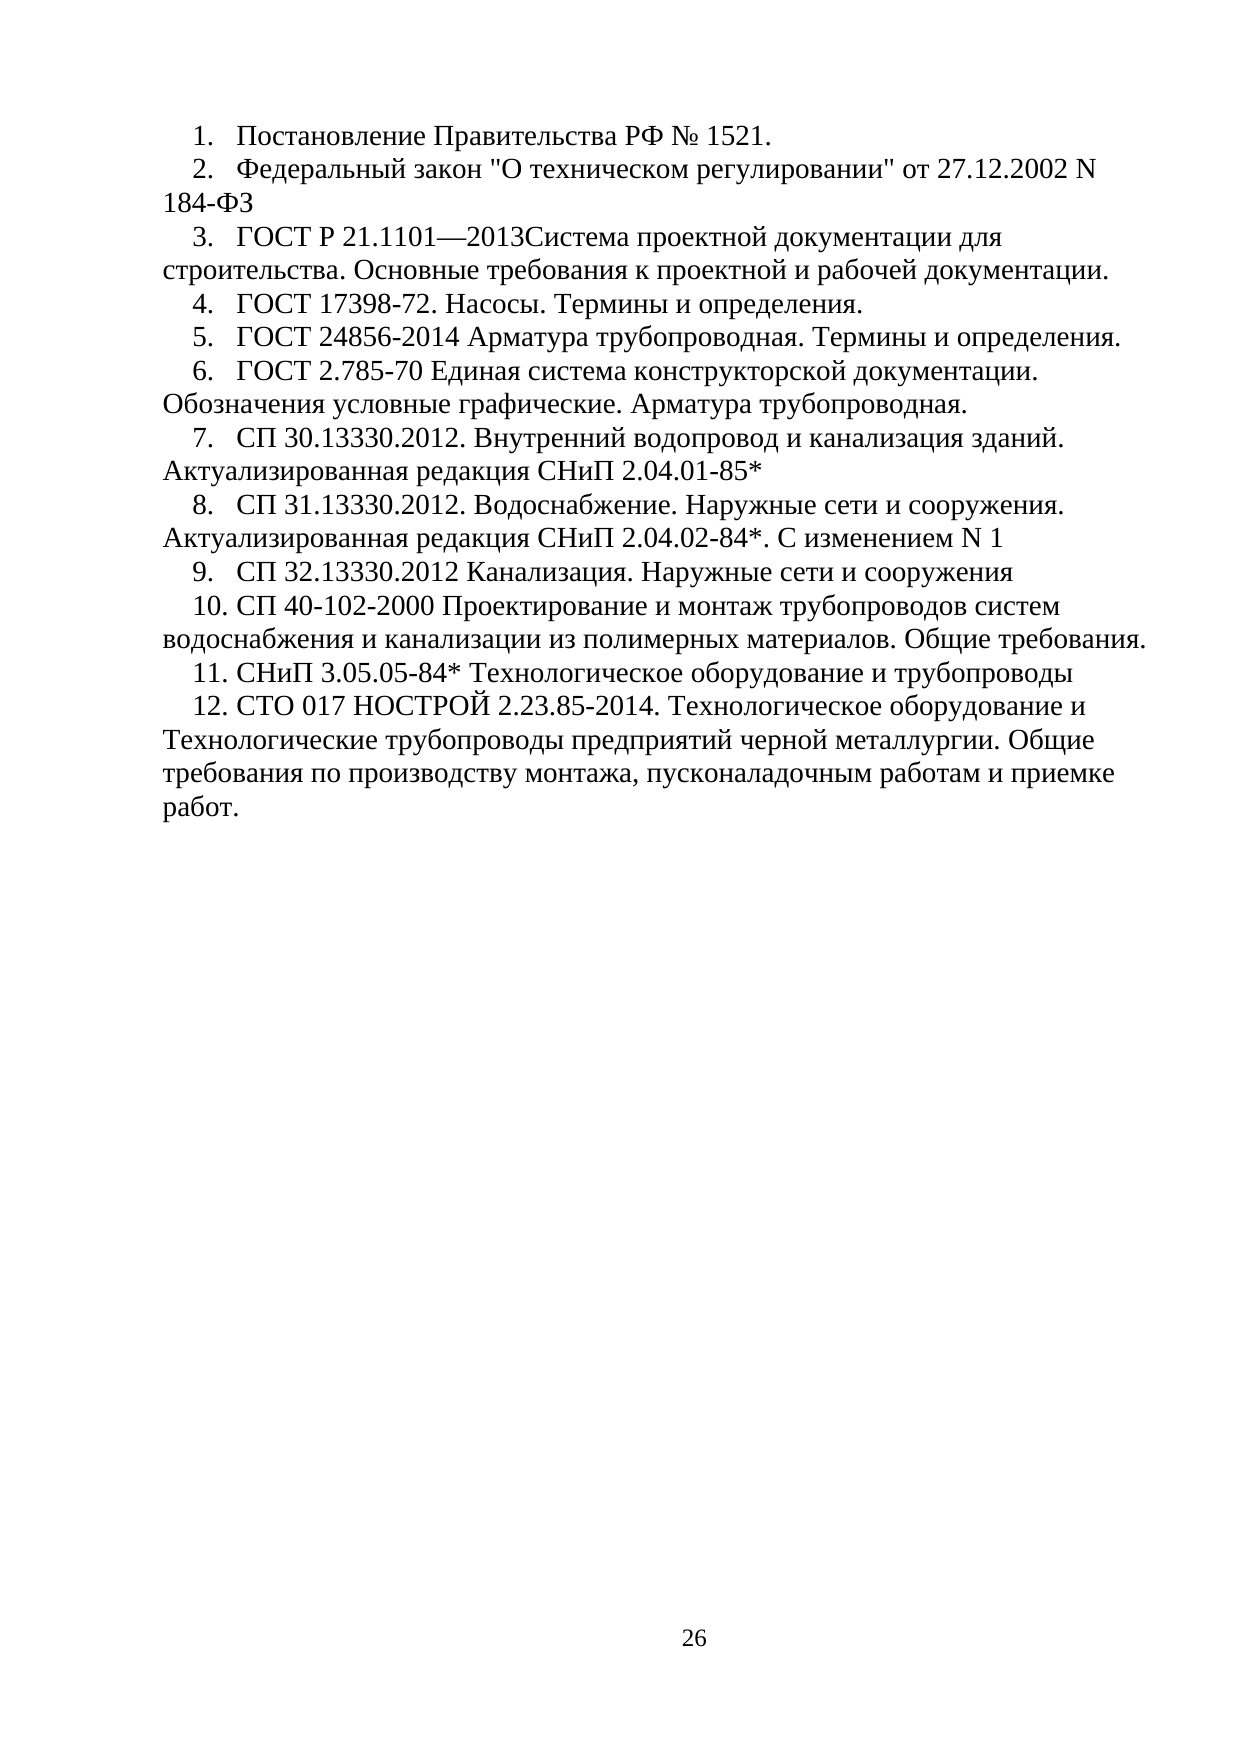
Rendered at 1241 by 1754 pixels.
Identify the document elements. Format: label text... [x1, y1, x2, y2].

list ГОСТ 2.785-70 Единая система конструкторской документации. Обозначения условные графические. Арматура трубопроводная. [162, 353, 1152, 420]
list Постановление Правительства РФ № 1521. [162, 118, 1152, 152]
list СТО 017 НОСТРОЙ 2.23.85-2014. Технологическое оборудование и Технологические трубопроводы предприятий черной металлургии. Общие требования по производству монтажа, пусконаладочным работам и приемке работ. [162, 688, 1152, 822]
list СП 40-102-2000 Проектирование и монтаж трубопроводов систем водоснабжения и канализации из полимерных материалов. Общие требования. [162, 588, 1152, 655]
list СНиП 3.05.05-84* Технологическое оборудование и трубопроводы [162, 655, 1152, 688]
list СП 30.13330.2012. Внутренний водопровод и канализация зданий. Актуализированная редакция СНиП 2.04.01-85* [162, 420, 1152, 487]
list ГОСТ Р 21.1101—2013Система проектной документации для строительства. Основные требования к проектной и рабочей документации. [162, 219, 1152, 286]
list ГОСТ 17398-72. Насосы. Термины и определения. [162, 286, 1152, 319]
list СП 31.13330.2012. Водоснабжение. Наружные сети и сооружения. Актуализированная редакция СНиП 2.04.02-84*. С изменением N 1 [162, 487, 1152, 554]
list СП 32.13330.2012 Канализация. Наружные сети и сооружения [162, 554, 1152, 588]
list ГОСТ 24856-2014 Арматура трубопроводная. Термины и определения. [162, 319, 1152, 353]
list Федеральный закон "О техническом регулировании" от 27.12.2002 N 184-ФЗ [162, 152, 1152, 219]
